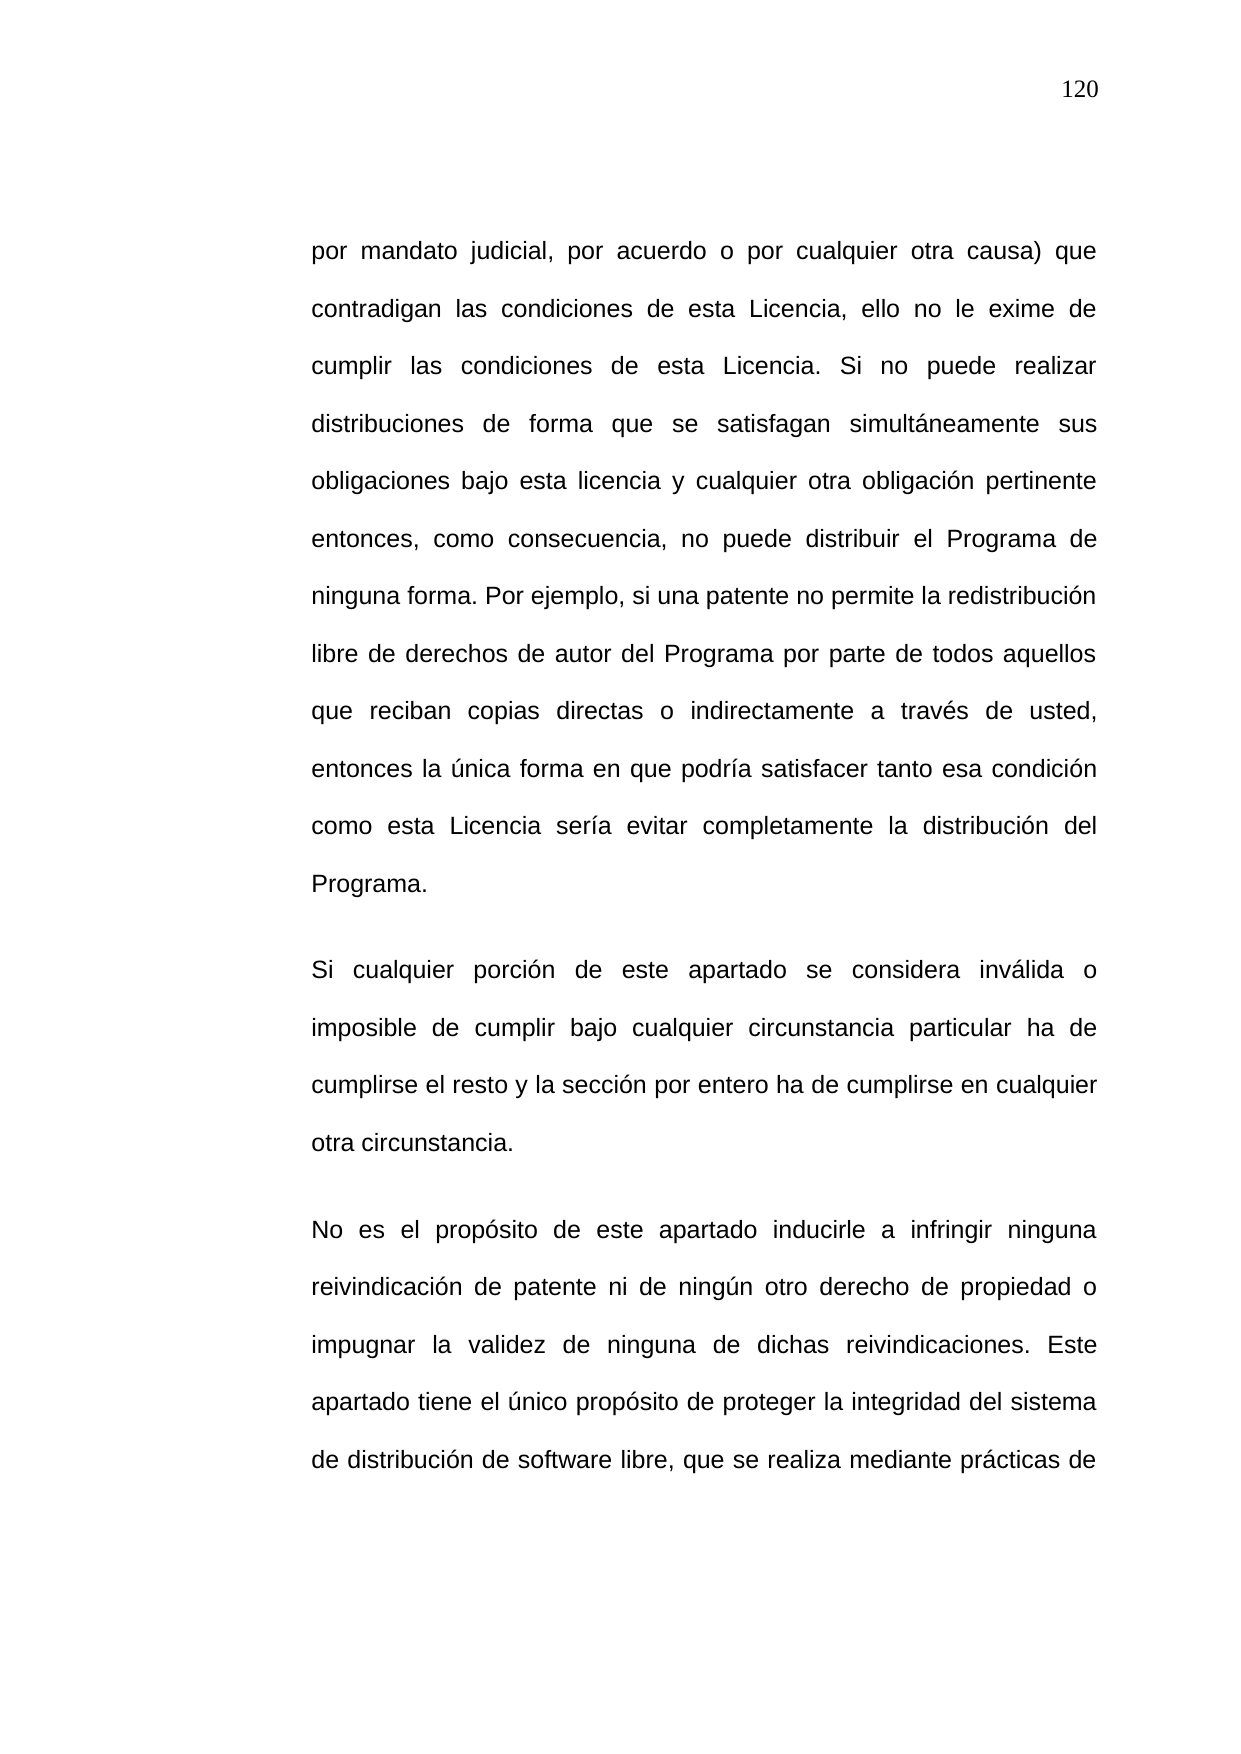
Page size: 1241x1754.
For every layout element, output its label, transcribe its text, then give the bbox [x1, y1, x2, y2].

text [311, 1214, 1098, 1473]
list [274, 236, 1098, 897]
text Si cualquier porción de este apartado se considera inválida o imposible de cumplir bajo cualquier circunstancia particular ha de cumplirse el resto y la sección por entero ha de cumplirse en cualquier otra circunstancia. [311, 955, 1098, 1157]
